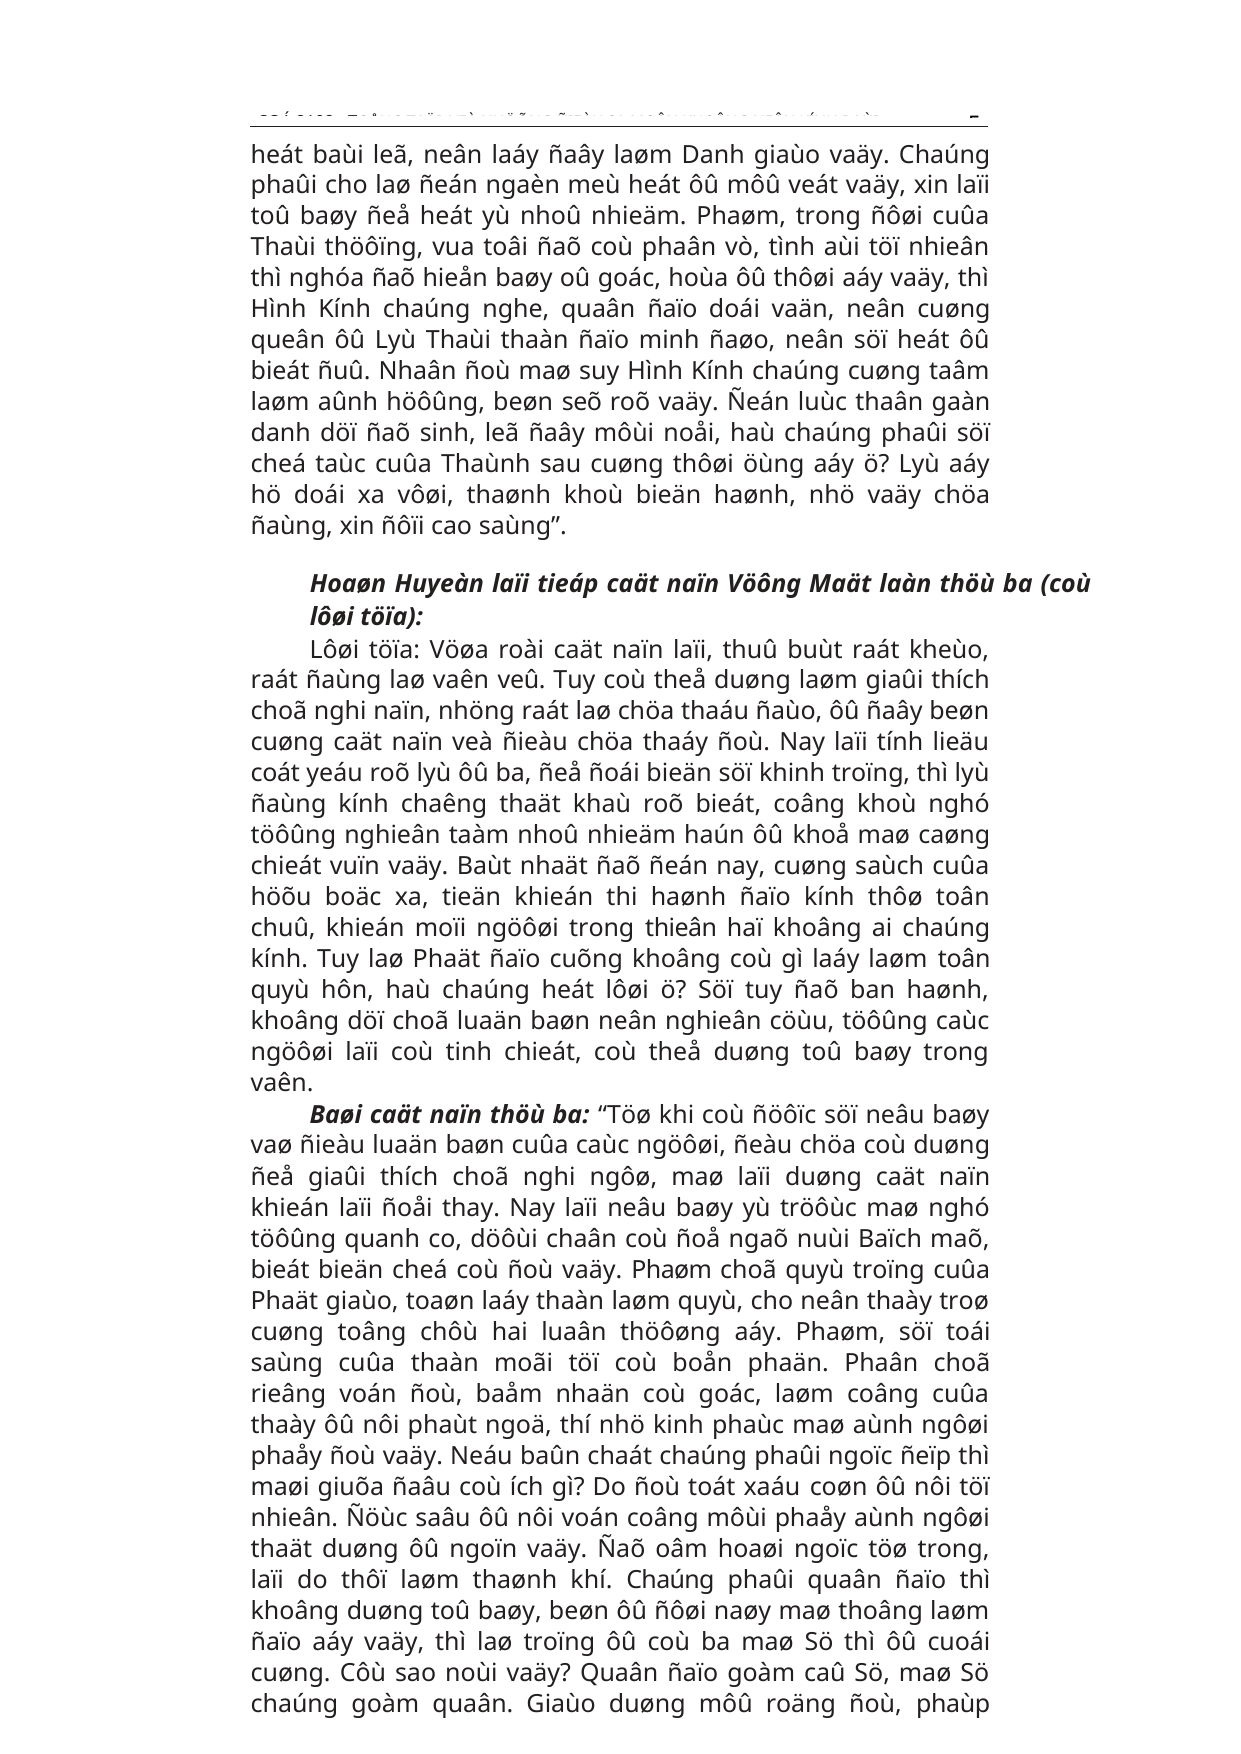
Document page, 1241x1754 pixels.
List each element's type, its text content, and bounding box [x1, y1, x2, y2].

text Lôøi töïa: Vöøa roài caät naïn laïi, thuû buùt raát kheùo, raát ñaùng laø vaên veû. Tuy coù theå duøng laøm giaûi thích choã nghi naïn, nhöng raát laø chöa thaáu ñaùo, ôû ñaây beøn cuøng caät naïn veà ñieàu chöa thaáy ñoù. Nay laïi tính lieäu coát yeáu roõ lyù ôû ba, ñeå ñoái bieän söï khinh troïng, thì lyù ñaùng kính chaêng thaät khaù roõ bieát, coâng khoù nghó töôûng nghieân taàm nhoû nhieäm haún ôû khoå maø caøng chieát vuïn vaäy. Baùt nhaät ñaõ ñeán nay, cuøng saùch cuûa höõu boäc xa, tieän khieán thi haønh ñaïo kính thôø toân chuû, khieán moïi ngöôøi trong thieân haï khoâng ai chaúng kính. Tuy laø Phaät ñaïo cuõng khoâng coù gì laáy laøm toân quyù hôn, haù chaúng heát lôøi ö? Söï tuy ñaõ ban haønh, khoâng döï choã luaän baøn neân nghieân cöùu, töôûng caùc ngöôøi laïi coù tinh chieát, coù theå duøng toû baøy trong vaên. [250, 634, 990, 1099]
subtitle Hoaøn Huyeàn laïi tieáp caät naïn Vöông Maät laàn thöù ba (coù lôøi töïa): [309, 567, 1092, 632]
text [250, 1099, 990, 1720]
text heát baùi leã, neân laáy ñaây laøm Danh giaùo vaäy. Chaúng phaûi cho laø ñeán ngaèn meù heát ôû môû veát vaäy, xin laïi toû baøy ñeå heát yù nhoû nhieäm. Phaøm, trong ñôøi cuûa Thaùi thöôïng, vua toâi ñaõ coù phaân vò, tình aùi töï nhieân thì nghóa ñaõ hieån baøy oû goác, hoùa ôû thôøi aáy vaäy, thì Hình Kính chaúng nghe, quaân ñaïo doái vaän, neân cuøng queân ôû Lyù Thaùi thaàn ñaïo minh ñaøo, neân söï heát ôû bieát ñuû. Nhaân ñoù maø suy Hình Kính chaúng cuøng taâm laøm aûnh höôûng, beøn seõ roõ vaäy. Ñeán luùc thaân gaàn danh döï ñaõ sinh, leã ñaây môùi noåi, haù chaúng phaûi söï cheá taùc cuûa Thaùnh sau cuøng thôøi öùng aáy ö? Lyù aáy hö doái xa vôøi, thaønh khoù bieän haønh, nhö vaäy chöa ñaùng, xin ñôïi cao saùng”. [250, 138, 990, 542]
